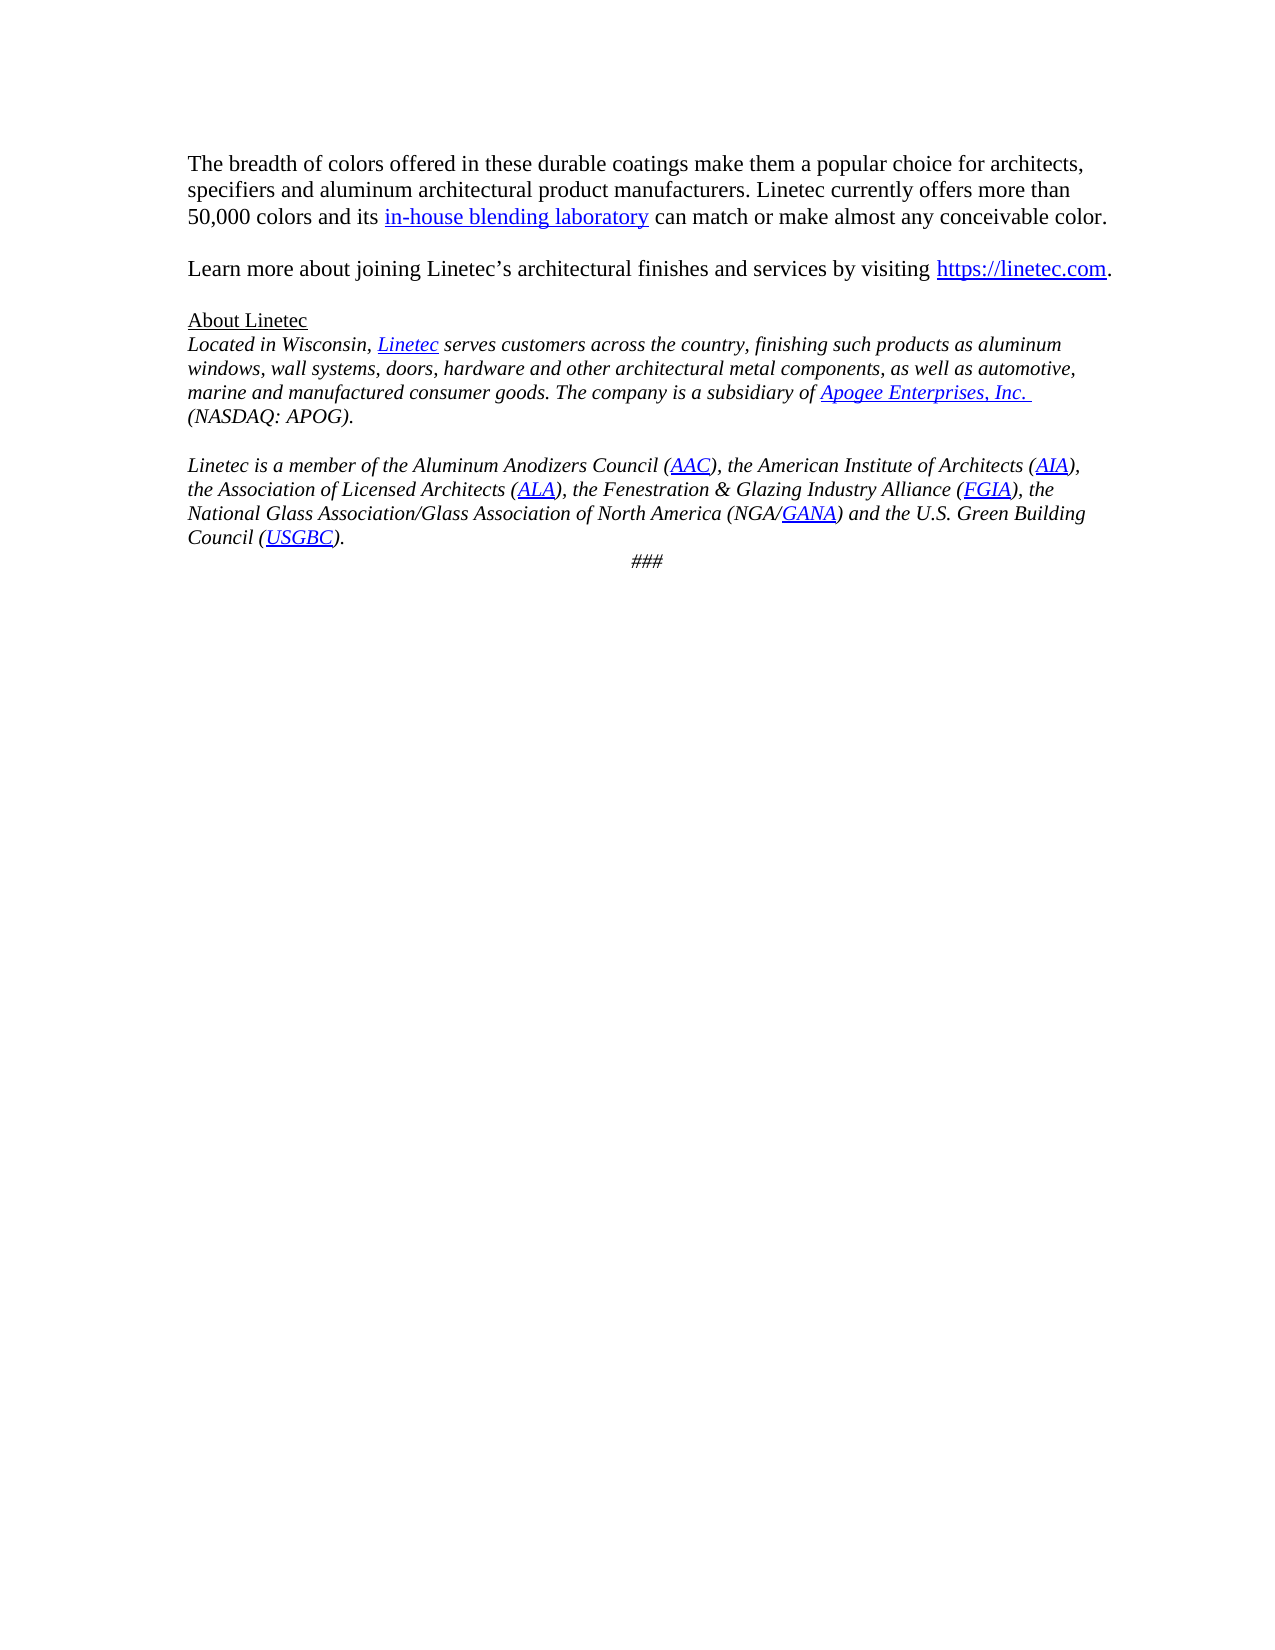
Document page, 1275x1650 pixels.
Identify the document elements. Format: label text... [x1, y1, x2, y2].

text Located in Wisconsin, Linetec serves customers across the country, finishing such products as aluminum windows, wall systems, doors, hardware and other architectural metal components, as well as automotive, marine and manufactured consumer goods. The company is a subsidiary of Apogee Enterprises, Inc. (NASDAQ: APOG). [187, 332, 1106, 428]
text About Linetec [187, 308, 1106, 332]
text The breadth of colors offered in these durable coatings make them a popular choice for architects, specifiers and aluminum architectural product manufacturers. Linetec currently offers more than 50,000 colors and its in-house blending laboratory can match or make almost any conceivable color. [187, 150, 1116, 229]
text Learn more about joining Linetec’s architectural finishes and services by visiting https://linetec.com. [187, 255, 1116, 282]
text Linetec is a member of the Aluminum Anodizers Council (AAC), the American Institute of Architects (AIA), the Association of Licensed Architects (ALA), the Fenestration & Glazing Industry Alliance (FGIA), the National Glass Association/Glass Association of North America (NGA/GANA) and the U.S. Green Building Council (USGBC). [187, 452, 1106, 549]
text ### [187, 549, 1106, 573]
